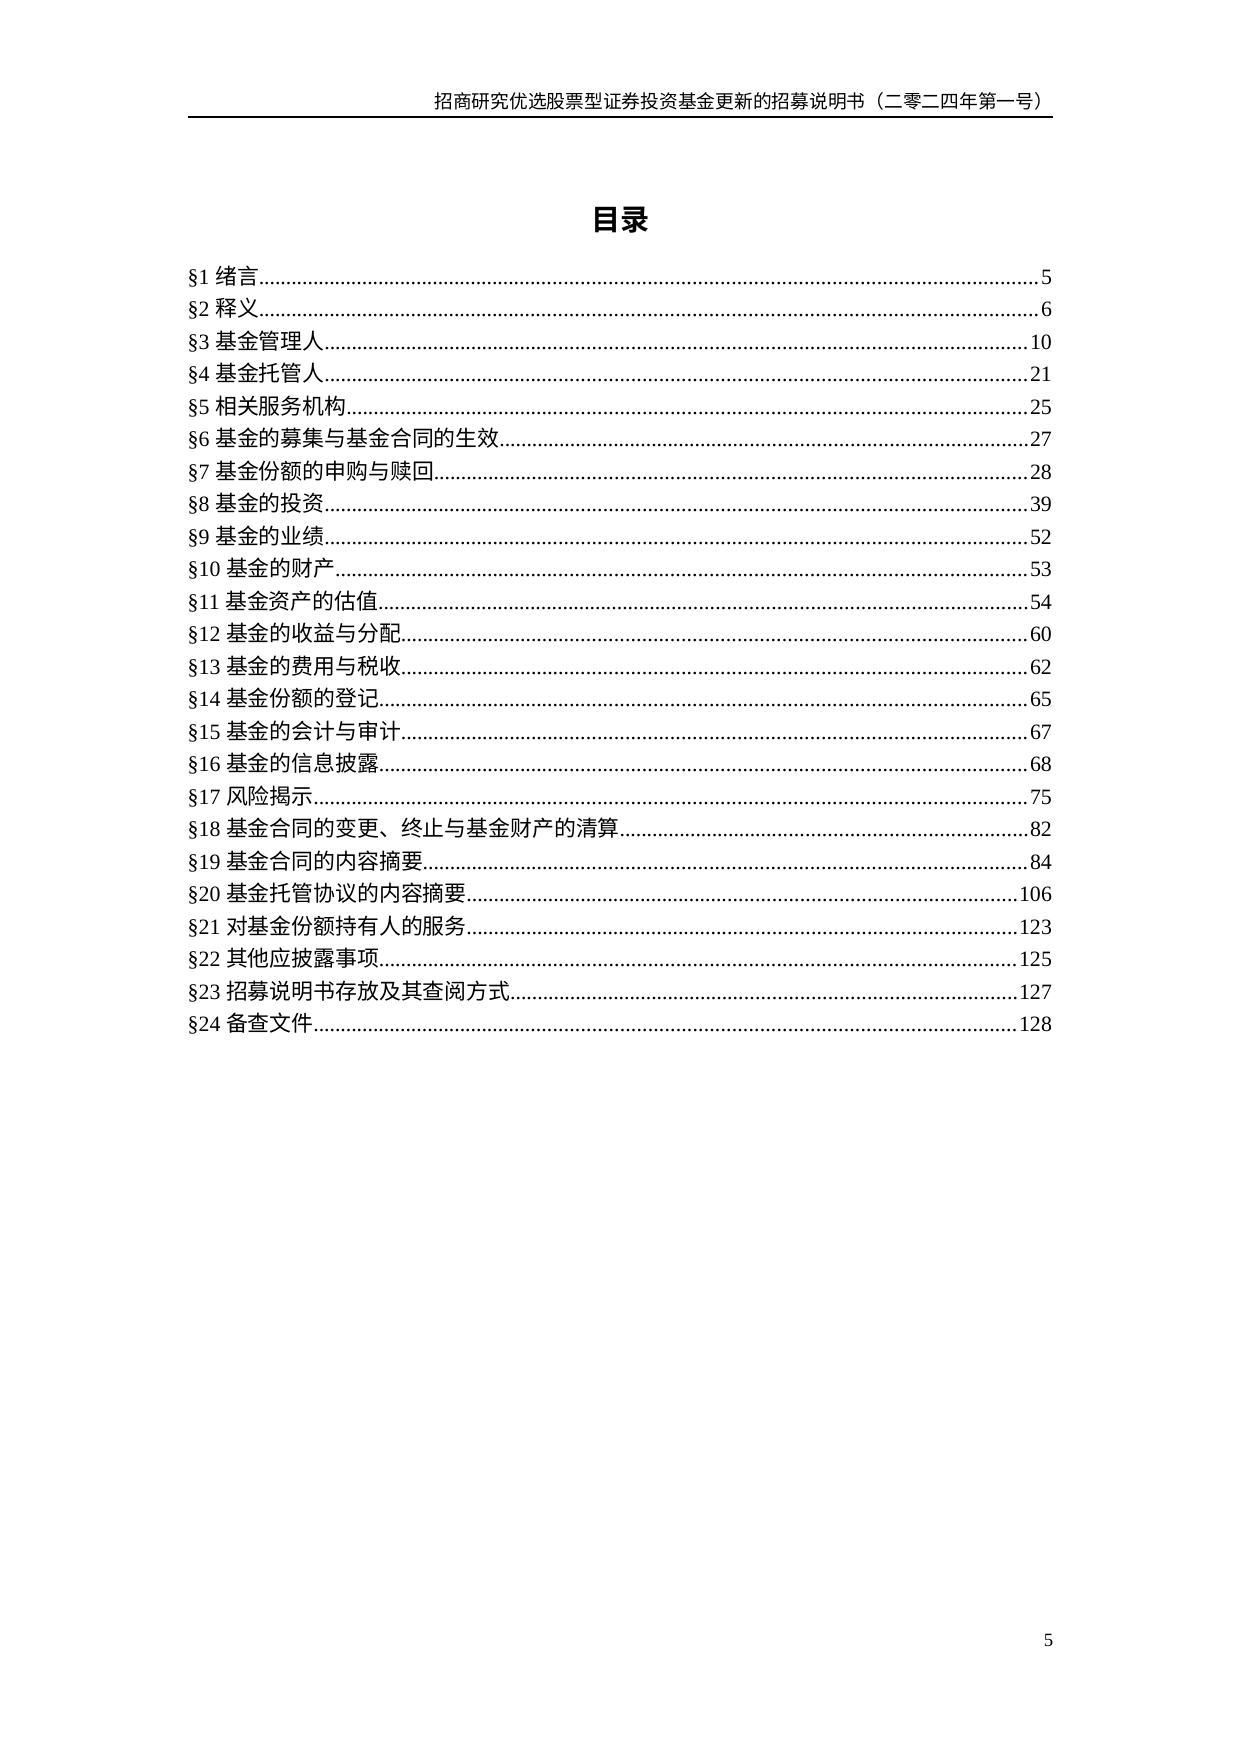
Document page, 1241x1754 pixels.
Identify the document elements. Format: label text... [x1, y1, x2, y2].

text §19 基金合同的内容摘要 84 [187, 843, 1053, 876]
text §5 相关服务机构 25 [187, 388, 1053, 421]
text §14 基金份额的登记 65 [187, 681, 1053, 713]
text §17 风险揭示 75 [187, 778, 1053, 811]
text §15 基金的会计与审计 67 [187, 713, 1053, 746]
text §22 其他应披露事项 125 [187, 941, 1053, 973]
text §4 基金托管人 21 [187, 356, 1053, 388]
text 目录 [187, 187, 1053, 252]
text §18 基金合同的变更、终止与基金财产的清算 82 [187, 811, 1053, 843]
text §11 基金资产的估值 54 [187, 583, 1053, 616]
text §16 基金的信息披露 68 [187, 746, 1053, 778]
text §10 基金的财产 53 [187, 551, 1053, 583]
text §1 绪言 5 [187, 258, 1053, 291]
text §7 基金份额的申购与赎回 28 [187, 453, 1053, 486]
text §21 对基金份额持有人的服务 123 [187, 908, 1053, 941]
text §20 基金托管协议的内容摘要 106 [187, 876, 1053, 908]
text §9 基金的业绩 52 [187, 518, 1053, 551]
text §13 基金的费用与税收 62 [187, 648, 1053, 681]
text §24 备查文件 128 [187, 1006, 1053, 1038]
text §23 招募说明书存放及其查阅方式 127 [187, 973, 1053, 1006]
text §2 释义 6 [187, 291, 1053, 323]
text §8 基金的投资 39 [187, 486, 1053, 518]
text §3 基金管理人 10 [187, 323, 1053, 356]
text §12 基金的收益与分配 60 [187, 616, 1053, 648]
text §6 基金的募集与基金合同的生效 27 [187, 421, 1053, 453]
